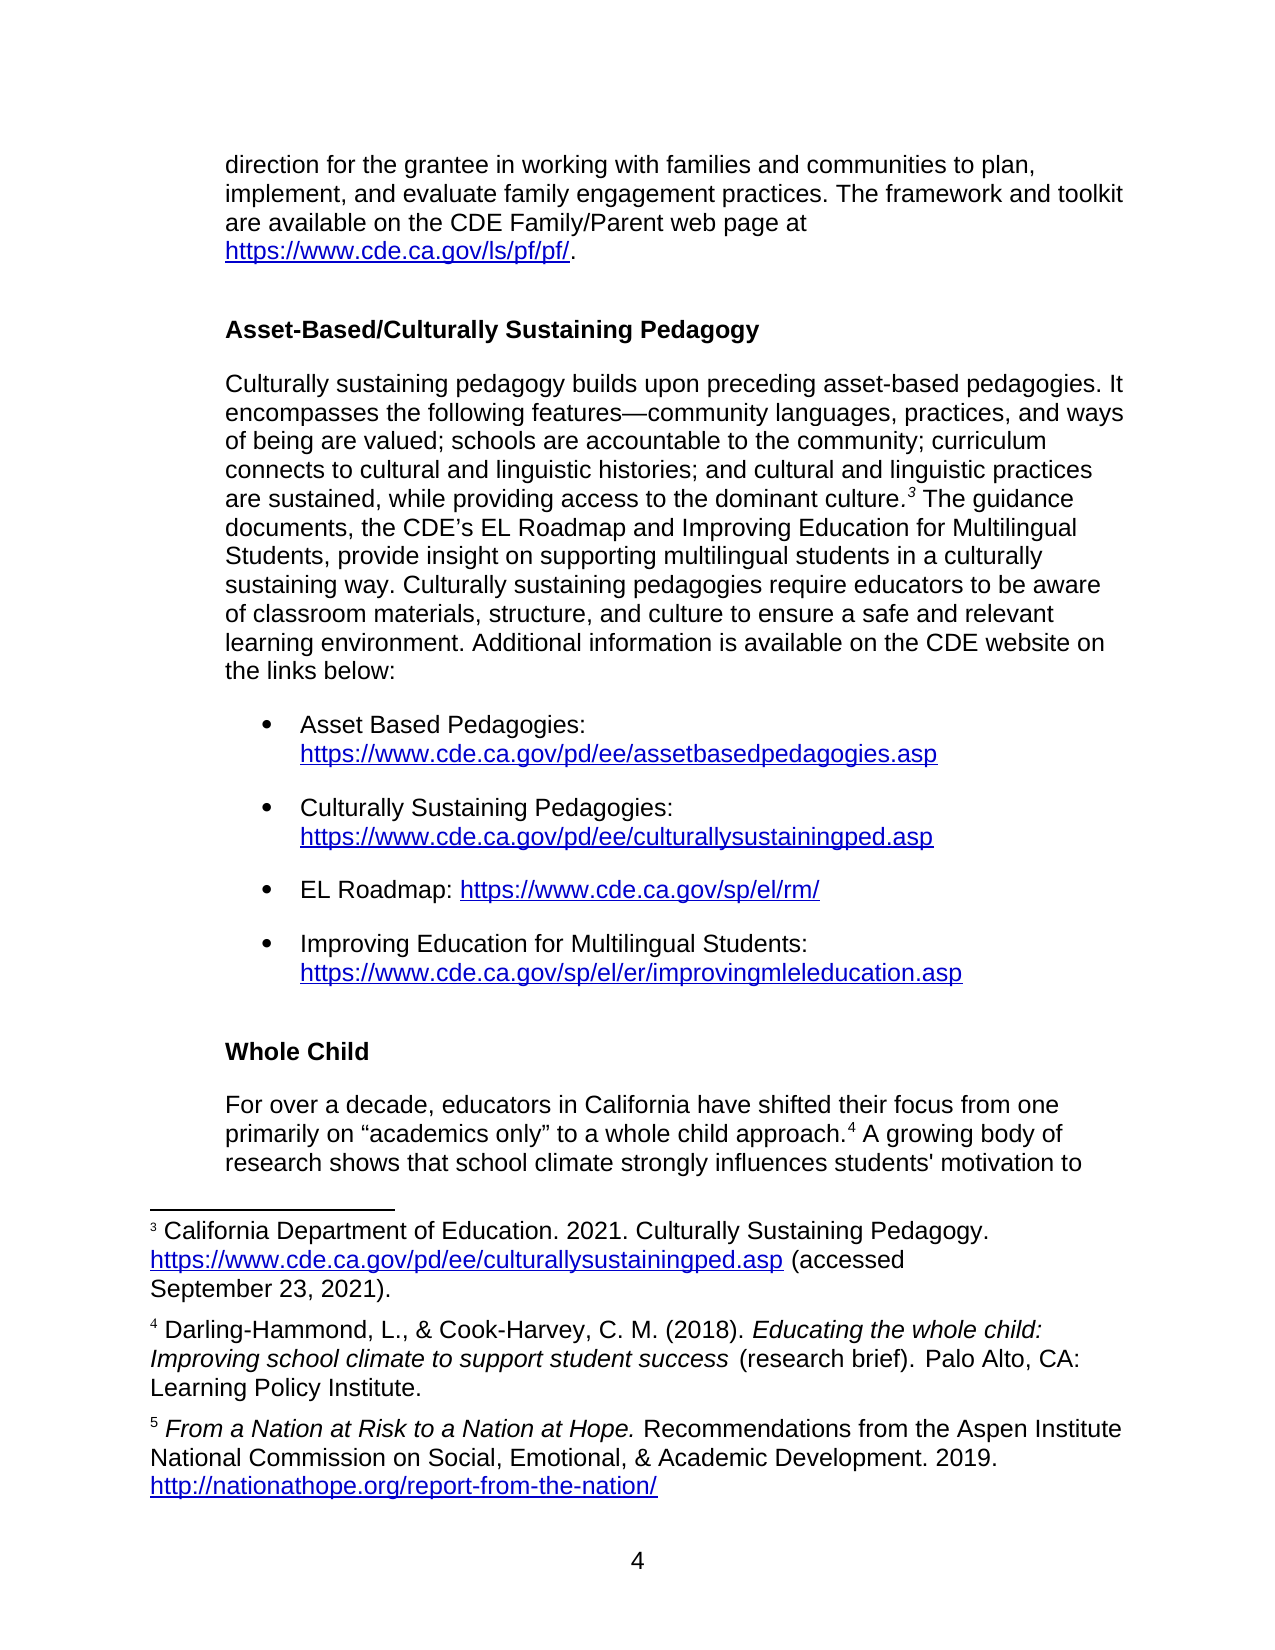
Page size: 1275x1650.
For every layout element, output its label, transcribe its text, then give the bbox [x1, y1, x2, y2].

subtitle Whole Child [225, 1037, 1125, 1065]
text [225, 1090, 1125, 1177]
text Culturally sustaining pedagogy builds upon preceding asset-based pedagogies. It encompasses the following features—community languages, practices, and ways of being are valued; schools are accountable to the community; curriculum connects to cultural and linguistic histories; and cultural and linguistic practices are sustained, while providing access to the dominant culture. The guidance documents, the CDE’s EL Roadmap and Improving Education for Multilingual Students, provide insight on supporting multilingual students in a culturally sustaining way. Culturally sustaining pedagogies require educators to be aware of classroom materials, structure, and culture to ensure a safe and relevant learning environment. Additional information is available on the CDE website on the links below: [225, 369, 1125, 685]
list Asset Based Pedagogies: https://www.cde.ca.gov/pd/ee/assetbasedpedagogies.asp [262, 710, 1125, 768]
list Culturally Sustaining Pedagogies: https://www.cde.ca.gov/pd/ee/culturallysustainingped.asp [262, 793, 1125, 850]
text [225, 150, 1125, 265]
list Improving Education for Multilingual Students: https://www.cde.ca.gov/sp/el/er/improvingmleleducation.asp [262, 929, 1125, 987]
list EL Roadmap: https://www.cde.ca.gov/sp/el/rm/ [262, 875, 1125, 904]
subtitle Asset-Based/Culturally Sustaining Pedagogy [225, 315, 1125, 344]
